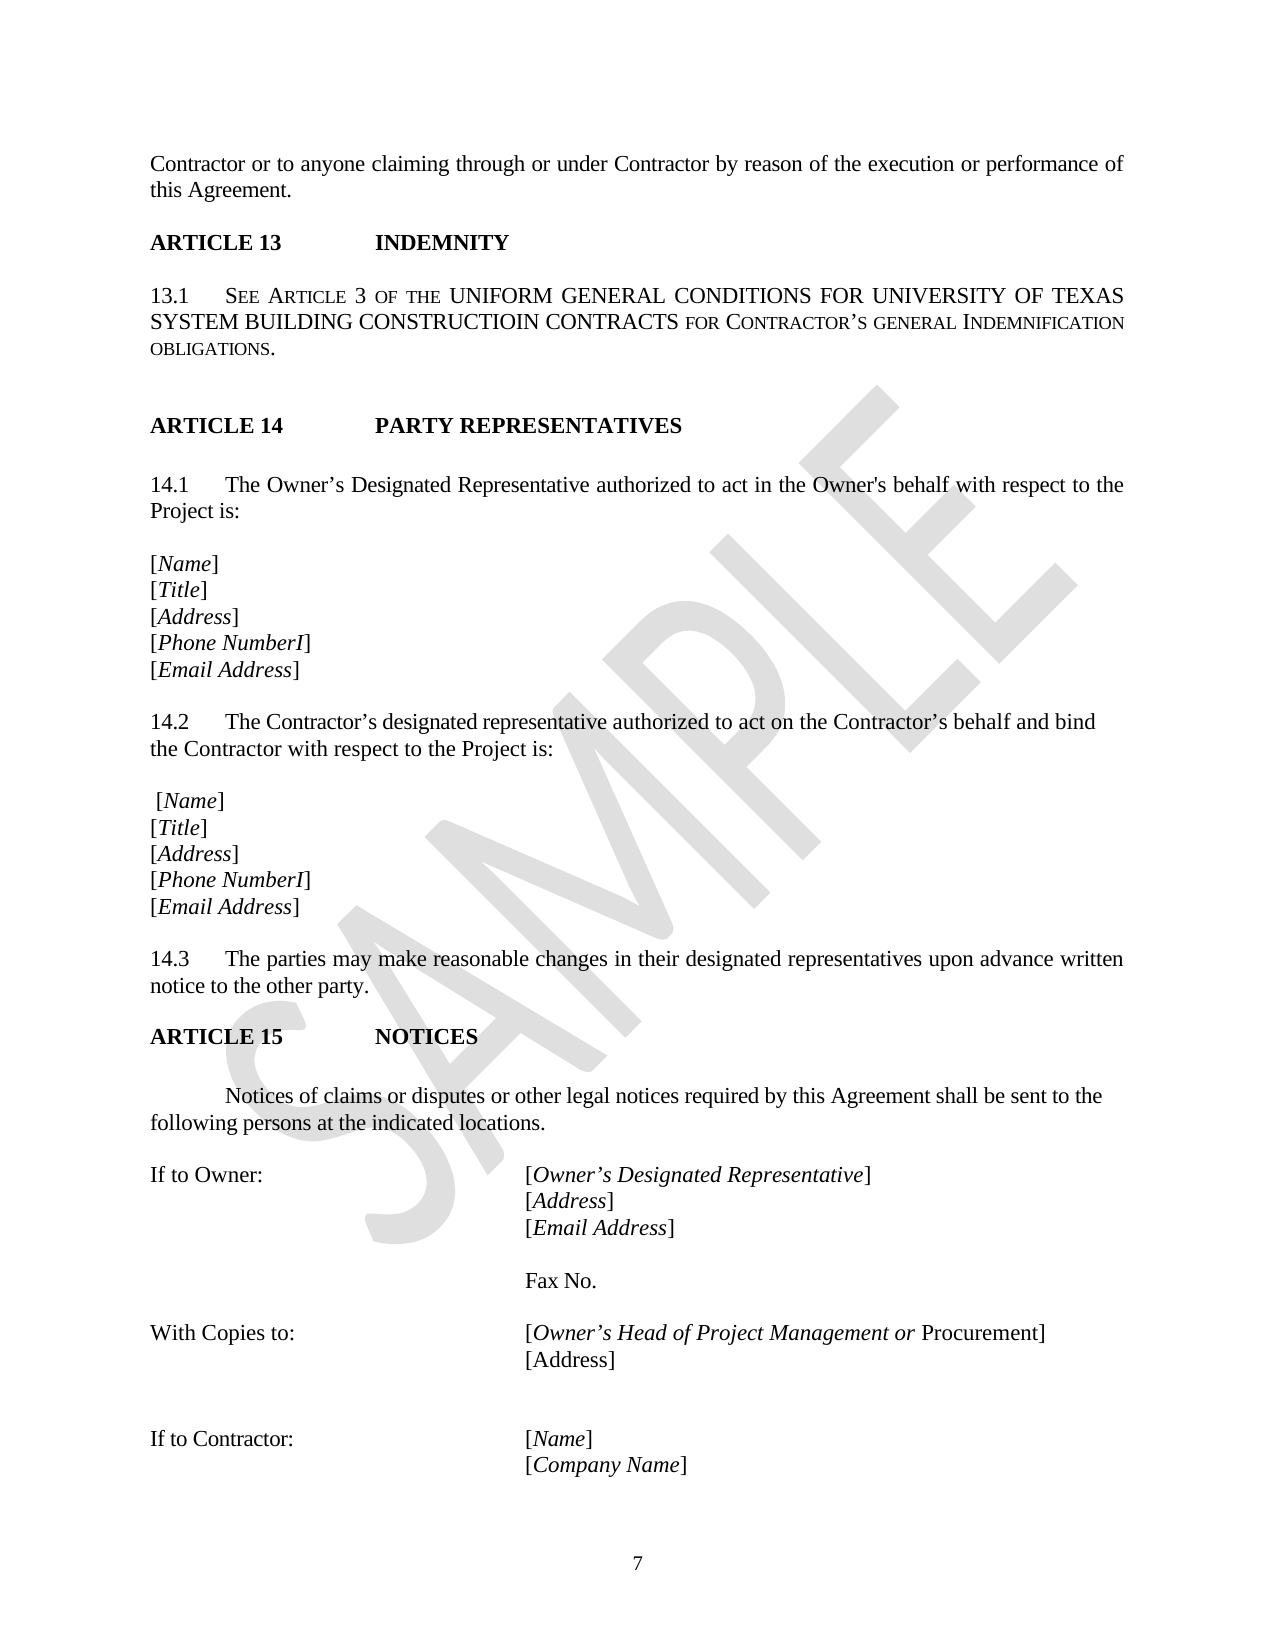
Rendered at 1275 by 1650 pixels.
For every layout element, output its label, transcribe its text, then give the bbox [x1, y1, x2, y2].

text [Phone NumberI] [150, 866, 1125, 893]
subtitle ARTICLE 13 INDEMNITY [150, 229, 1121, 255]
text [Phone NumberI] [150, 629, 1125, 656]
text [Address] [525, 1346, 1125, 1372]
text If to Contractor: [Name] [150, 1425, 1125, 1451]
text 14.3 The parties may make reasonable changes in their designated representatives upon advance written notice to the other party. [150, 946, 1125, 998]
text With Copies to: [Owner’s Head of Project Management or Procurement] [150, 1319, 1125, 1346]
text [Name] [150, 787, 1125, 814]
text 14.1 The Owner’s Designated Representative authorized to act in the Owner's behalf with respect to the Project is: [150, 471, 1125, 524]
text 14.2 The Contractor’s designated representative authorized to act on the Contractor’s behalf and bind the Contractor with respect to the Project is: [150, 708, 1125, 761]
text Fax No. [525, 1267, 1125, 1293]
text [Email Address] [525, 1214, 1125, 1240]
text If to Owner: [Owner’s Designated Representative] [150, 1161, 1125, 1188]
text [Email Address] [150, 893, 1125, 919]
subtitle ARTICLE 15 Notices [150, 1023, 1125, 1049]
text [Title] [150, 814, 1125, 840]
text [150, 150, 1125, 203]
text [Title] [150, 577, 1125, 603]
text Notices of claims or disputes or other legal notices required by this Agreement shall be sent to the following persons at the indicated locations. [150, 1082, 1125, 1135]
text 13.1 See Article 3 of the UNIFORM GENERAL CONDITIONS FOR UNIVERSITY OF TEXAS SYSTEM BUILDING CONSTRUCTIOIN CONTRACTS for Contractor’s general Indemnification obligations. [150, 282, 1125, 361]
text [Address] [150, 603, 1125, 629]
text [Company Name] [450, 1451, 1125, 1477]
text [Address] [525, 1188, 1125, 1214]
text [Email Address] [150, 656, 1125, 682]
subtitle ARTICLE 14 Party Representatives [60, 412, 1125, 438]
text [Address] [150, 840, 1125, 866]
text [Name] [150, 550, 1125, 577]
